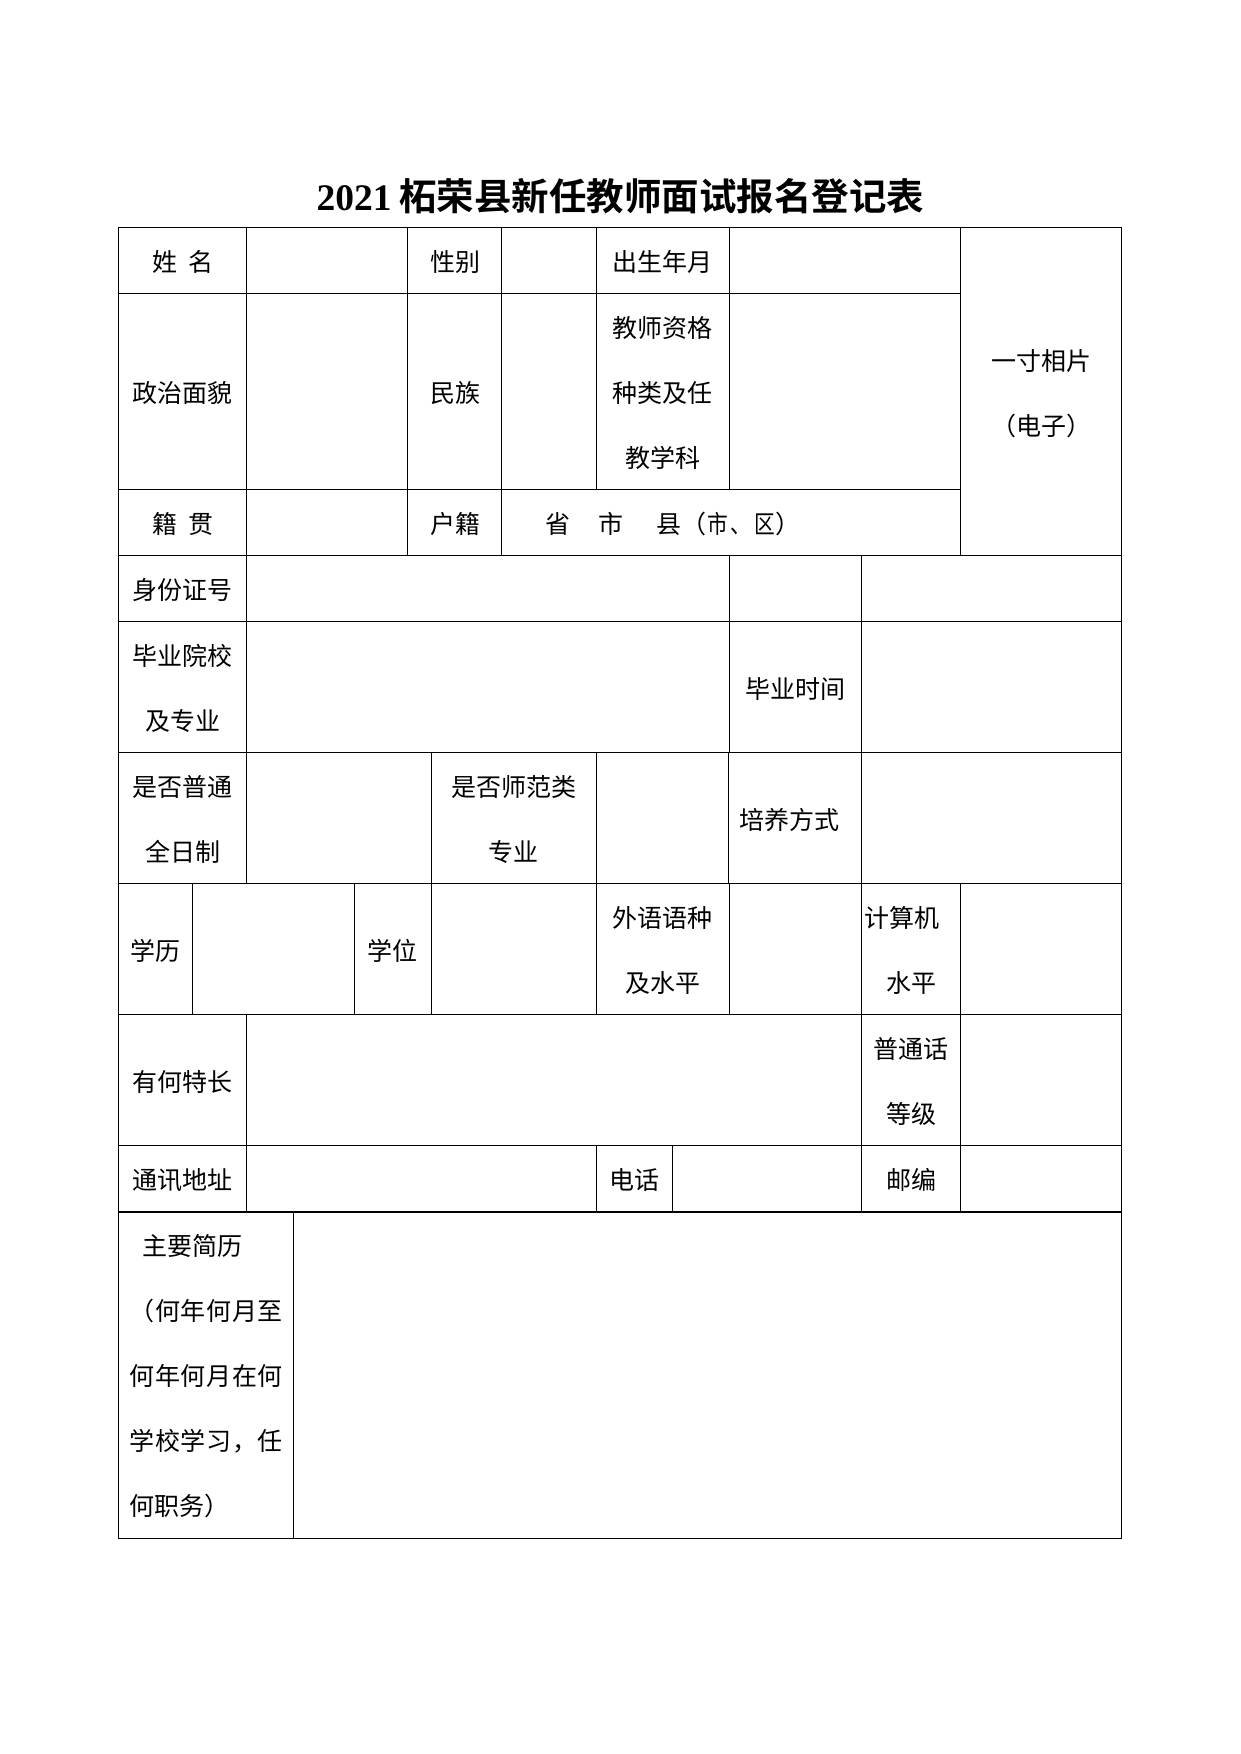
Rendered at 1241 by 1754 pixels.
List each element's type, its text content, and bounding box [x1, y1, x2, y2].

table_cell [247, 1015, 861, 1145]
table_cell 邮编 [862, 1146, 960, 1211]
table_cell [502, 294, 596, 489]
table_cell 主要简历 （何年何月至何年何月在何学校学习，任何职务） [119, 1213, 293, 1537]
table_cell [597, 753, 728, 883]
table_cell [673, 1146, 861, 1211]
table_header [730, 228, 960, 293]
table_cell [432, 884, 596, 1014]
table_cell 省 市 县（市、区） [502, 490, 960, 555]
table_cell 毕业院校及专业 [119, 622, 246, 752]
table_cell 民族 [408, 294, 501, 489]
table_header [247, 228, 407, 293]
table_header 性别 [408, 228, 501, 293]
table_cell [730, 294, 960, 489]
table_cell [961, 1015, 1121, 1145]
table_cell 是否师范类专业 [432, 753, 596, 883]
table_cell [862, 753, 1121, 883]
table_cell 外语语种及水平 [597, 884, 729, 1014]
table_cell [862, 622, 1121, 752]
table_header 出生年月 [597, 228, 729, 293]
table_cell 通讯地址 [119, 1146, 246, 1211]
table_header 姓 名 [119, 228, 246, 293]
table_cell [294, 1213, 1121, 1537]
table_cell 是否普通全日制 [119, 753, 246, 883]
table_cell 籍 贯 [119, 490, 246, 555]
table_cell [247, 294, 407, 489]
table_cell [247, 622, 729, 752]
text 2021柘荣县新任教师面试报名登记表 [187, 162, 1053, 227]
table_cell 学位 [355, 884, 431, 1014]
table_cell 学历 [119, 884, 192, 1014]
table_cell [247, 556, 729, 621]
table_cell [961, 884, 1121, 1014]
table_cell [247, 1146, 596, 1211]
table_cell [247, 490, 407, 555]
table_cell [862, 556, 1121, 621]
table_cell [961, 1146, 1121, 1211]
table_cell [247, 753, 431, 883]
table_header 一寸相片 （电子） [961, 228, 1121, 555]
table_cell [730, 556, 861, 621]
table_cell 培养方式 [729, 753, 861, 883]
table_cell [730, 884, 861, 1014]
table_cell 普通话等级 [862, 1015, 960, 1145]
table_cell 毕业时间 [730, 622, 861, 752]
table_cell 电话 [597, 1146, 672, 1211]
table_cell 身份证号 [119, 556, 246, 621]
table_header [502, 228, 596, 293]
table_cell 有何特长 [119, 1015, 246, 1145]
table_cell 政治面貌 [119, 294, 246, 489]
table_cell 户籍 [408, 490, 501, 555]
table_cell 教师资格种类及任教学科 [597, 294, 729, 489]
table_cell 计算机 水平 [862, 884, 960, 1014]
table_cell [193, 884, 354, 1014]
